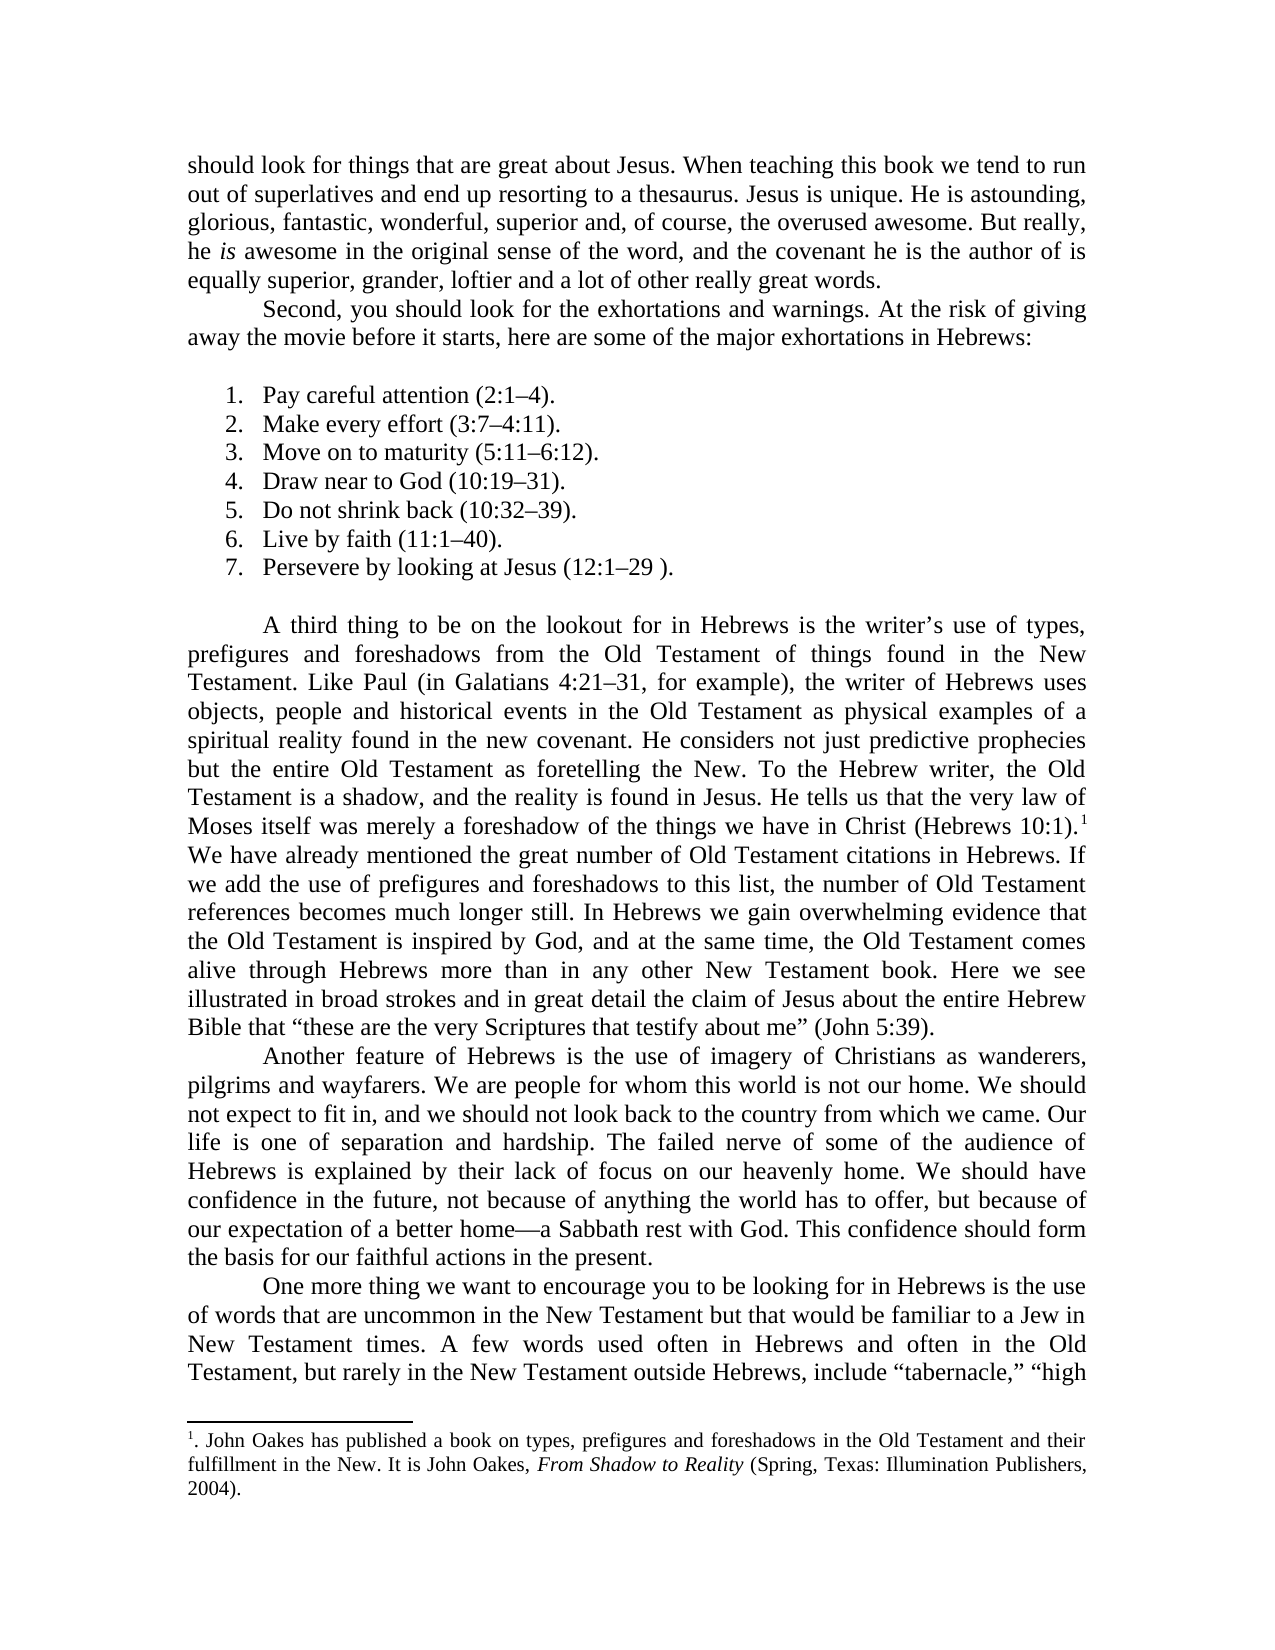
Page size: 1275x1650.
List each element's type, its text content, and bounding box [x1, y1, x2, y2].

list Do not shrink back (10:32–39). [225, 495, 1087, 524]
list Draw near to God (10:19–31). [225, 466, 1087, 495]
list Pay careful attention (2:1–4). [225, 380, 1087, 409]
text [187, 1271, 1087, 1386]
text Another feature of Hebrews is the use of imagery of Christians as wanderers, pilgrims and wayfarers. We are people for whom this world is not our home. We should not expect to fit in, and we should not look back to the country from which we came. Our life is one of separation and hardship. The failed nerve of some of the audience of Hebrews is explained by their lack of focus on our heavenly home. We should have confidence in the future, not because of anything the world has to offer, but because of our expectation of a better home—a Sabbath rest with God. This confidence should form the basis for our faithful actions in the present. [187, 1041, 1087, 1271]
text Second, you should look for the exhortations and warnings. At the risk of giving away the movie before it starts, here are some of the major exhortations in Hebrews: [187, 294, 1087, 351]
list Live by faith (11:1–40). [225, 524, 1087, 552]
list Make every effort (3:7–4:11). [225, 409, 1087, 437]
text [187, 150, 1087, 294]
list Move on to maturity (5:11–6:12). [225, 437, 1087, 466]
text A third thing to be on the lookout for in Hebrews is the writer’s use of types, prefigures and foreshadows from the Old Testament of things found in the New Testament. Like Paul (in Galatians 4:21–31, for example), the writer of Hebrews uses objects, people and historical events in the Old Testament as physical examples of a spiritual reality found in the new covenant. He considers not just predictive prophecies but the entire Old Testament as foretelling the New. To the Hebrew writer, the Old Testament is a shadow, and the reality is found in Jesus. He tells us that the very law of Moses itself was merely a foreshadow of the things we have in Christ (Hebrews 10:1). We have already mentioned the great number of Old Testament citations in Hebrews. If we add the use of prefigures and foreshadows to this list, the number of Old Testament references becomes much longer still. In Hebrews we gain overwhelming evidence that the Old Testament is inspired by God, and at the same time, the Old Testament comes alive through Hebrews more than in any other New Testament book. Here we see illustrated in broad strokes and in great detail the claim of Jesus about the entire Hebrew Bible that “these are the very Scriptures that testify about me” (John 5:39). [187, 610, 1087, 1041]
list Persevere by looking at Jesus (12:1–29 ). [225, 552, 1087, 581]
